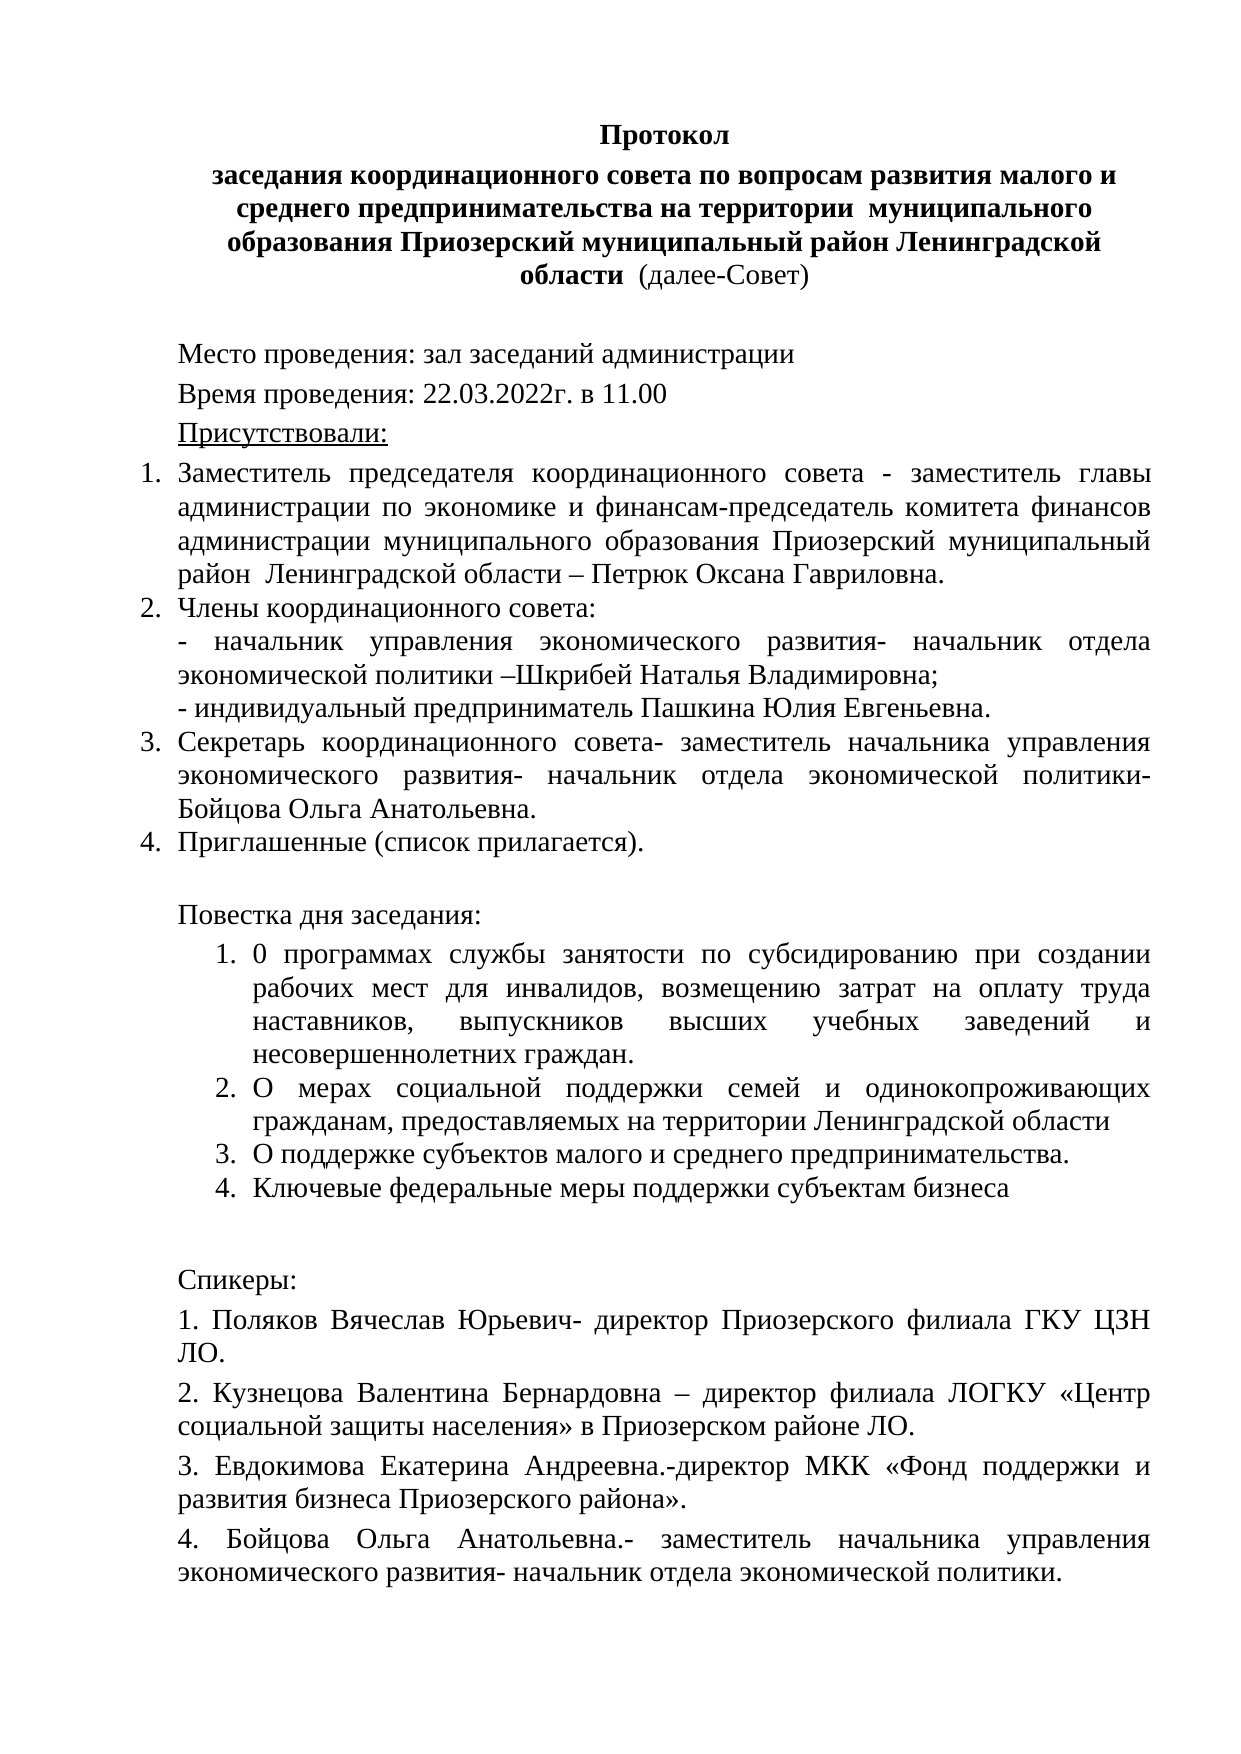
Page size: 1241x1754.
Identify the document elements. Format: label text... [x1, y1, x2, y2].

text Место проведения: зал заседаний администрации [177, 337, 1152, 370]
text 2. Кузнецова Валентина Бернардовна – директор филиала ЛОГКУ «Центр социальной защиты населения» в Приозерском районе ЛО. [177, 1376, 1152, 1442]
list Секретарь координационного совета- заместитель начальника управления экономического развития- начальник отдела экономической политики- Бойцова Ольга Анатольевна. [140, 724, 1152, 824]
text 3. Евдокимова Екатерина Андреевна.-директор МКК «Фонд поддержки и развития бизнеса Приозерского района». [177, 1448, 1152, 1515]
text Присутствовали: [177, 416, 1152, 449]
list О поддержке субъектов малого и среднего предпринимательства. [215, 1137, 1152, 1171]
list 0 программах службы занятости по субсидированию при создании рабочих мест для инвалидов, возмещению затрат на оплату труда наставников, выпускников высших учебных заведений и несовершеннолетних граждан. [215, 937, 1152, 1071]
list Заместитель председателя координационного совета - заместитель главы администрации по экономике и финансам-председатель комитета финансов администрации муниципального образования Приозерский муниципальный район Ленинградской области – Петрюк Оксана Гавриловна. [140, 456, 1152, 590]
text Протокол [177, 118, 1152, 151]
text Спикеры: [177, 1263, 1152, 1296]
list Члены координационного совета: [140, 590, 1152, 623]
text заседания координационного совета по вопросам развития малого и среднего предпринимательства на территории муниципального образования Приозерский муниципальный район Ленинградской области (далее-Совет) [177, 158, 1152, 291]
list О мерах социальной поддержки семей и одинокопроживающих гражданам, предоставляемых на территории Ленинградской области [215, 1071, 1152, 1137]
text - индивидуальный предприниматель Пашкина Юлия Евгеньевна. [177, 690, 1152, 724]
list Ключевые федеральные меры поддержки субъектам бизнеса [215, 1171, 1152, 1204]
text 1. Поляков Вячеслав Юрьевич- директор Приозерского филиала ГКУ ЦЗН ЛО. [177, 1303, 1152, 1369]
text Время проведения: 22.03.2022г. в 11.00 [177, 376, 1152, 410]
text Повестка дня заседания: [177, 898, 1152, 931]
list Приглашенные (список прилагается). [140, 824, 1152, 858]
text 4. Бойцова Ольга Анатольевна.- заместитель начальника управления экономического развития- начальник отдела экономической политики. [177, 1521, 1152, 1588]
text - начальник управления экономического развития- начальник отдела экономической политики –Шкрибей Наталья Владимировна; [177, 623, 1152, 690]
